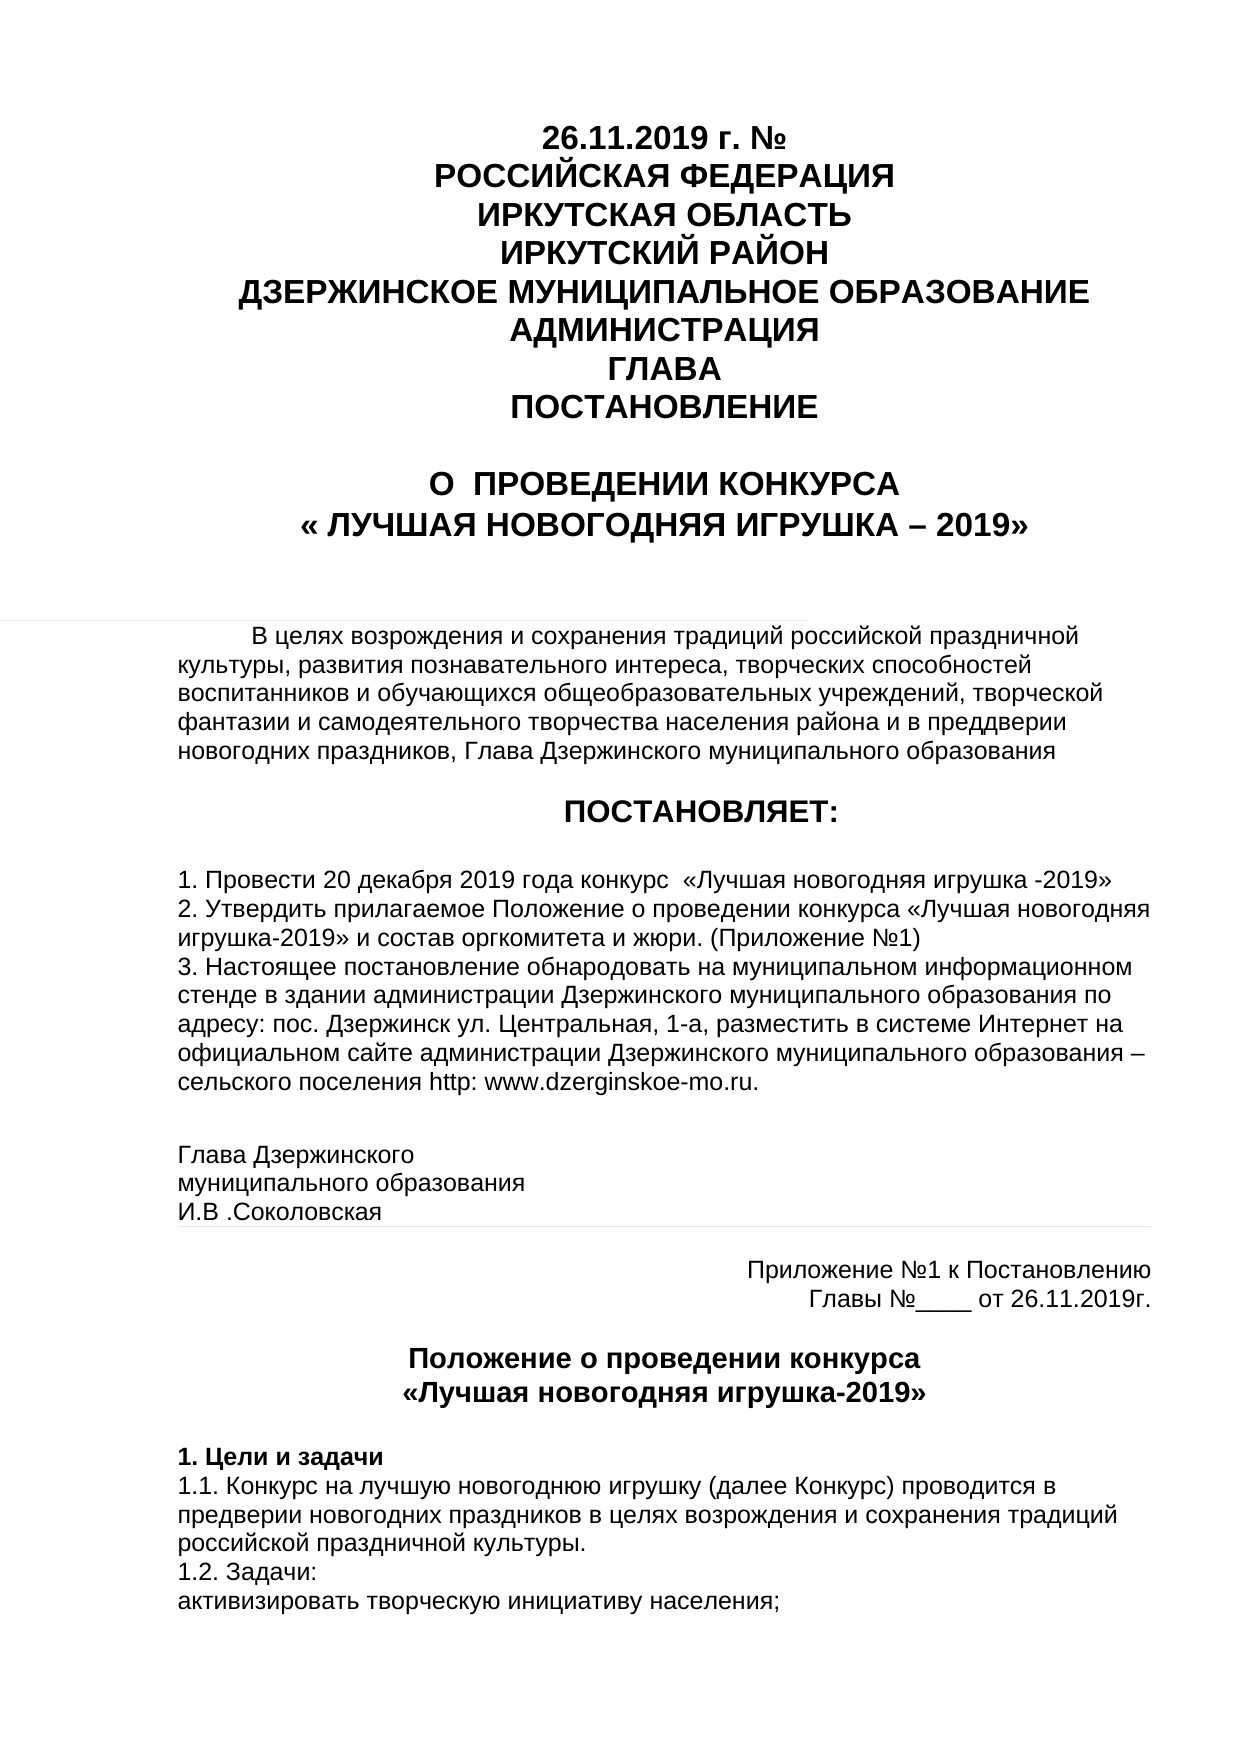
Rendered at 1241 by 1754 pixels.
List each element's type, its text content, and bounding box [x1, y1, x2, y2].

text 1. Провести 20 декабря 2019 года конкурс «Лучшая новогодняя игрушка -2019» [177, 865, 1152, 894]
text АДМИНИСТРАЦИЯ [177, 310, 1152, 349]
text 1. Цели и задачи [177, 1442, 1152, 1471]
text В целях возрождения и сохранения традиций российской праздничной культуры, развития познавательного интереса, творческих способностей воспитанников и обучающихся общеобразовательных учреждений, творческой фантазии и самодеятельного творчества населения района и в преддверии новогодних праздников, Глава Дзержинского муниципального образования [177, 621, 1152, 765]
text 1.1. Конкурс на лучшую новогоднюю игрушку (далее Конкурс) проводится в предверии новогодних праздников в целях возрождения и сохранения традиций российской праздничной культуры. [177, 1471, 1152, 1557]
text «Лучшая новогодняя игрушка-2019» [177, 1375, 1152, 1408]
text ПОСТАНОВЛЕНИЕ [177, 387, 1152, 426]
text РОССИЙСКАЯ ФЕДЕРАЦИЯ [177, 157, 1152, 195]
text ИРКУТСКИЙ РАЙОН [177, 233, 1152, 272]
text 1.2. Задачи: [177, 1557, 1152, 1586]
text 3. Настоящее постановление обнародовать на муниципальном информационном стенде в здании администрации Дзержинского муниципального образования по адресу: пос. Дзержинск ул. Центральная, 1-а, разместить в системе Интернет на официальном сайте администрации Дзержинского муниципального образования – сельского поселения http: www.dzerginskoe-mo.ru. [177, 952, 1152, 1095]
text активизировать творческую инициативу населения; [177, 1586, 1152, 1614]
text 26.11.2019 г. № [177, 118, 1152, 157]
text Приложение №1 к Постановлению [177, 1255, 1152, 1284]
text ПОСТАНОВЛЯЕТ: [177, 793, 1152, 829]
text 2. Утвердить прилагаемое Положение о проведении конкурса «Лучшая новогодняя игрушка-2019» и состав оргкомитета и жюри. (Приложение №1) [177, 894, 1152, 952]
text Главы №____ от 26.11.2019г. [177, 1284, 1152, 1313]
text И.В .Соколовская [177, 1197, 1152, 1226]
text О ПРОВЕДЕНИИ КОНКУРСА « ЛУЧШАЯ НОВОГОДНЯЯ ИГРУШКА – 2019» [177, 464, 1152, 544]
text Положение о проведении конкурса [177, 1341, 1152, 1375]
text ГЛАВА [177, 349, 1152, 387]
text ИРКУТСКАЯ ОБЛАСТЬ [177, 195, 1152, 233]
text муниципального образования [177, 1168, 1152, 1197]
text ДЗЕРЖИНСКОЕ МУНИЦИПАЛЬНОЕ ОБРАЗОВАНИЕ [177, 272, 1152, 310]
text Глава Дзержинского [177, 1140, 1152, 1168]
